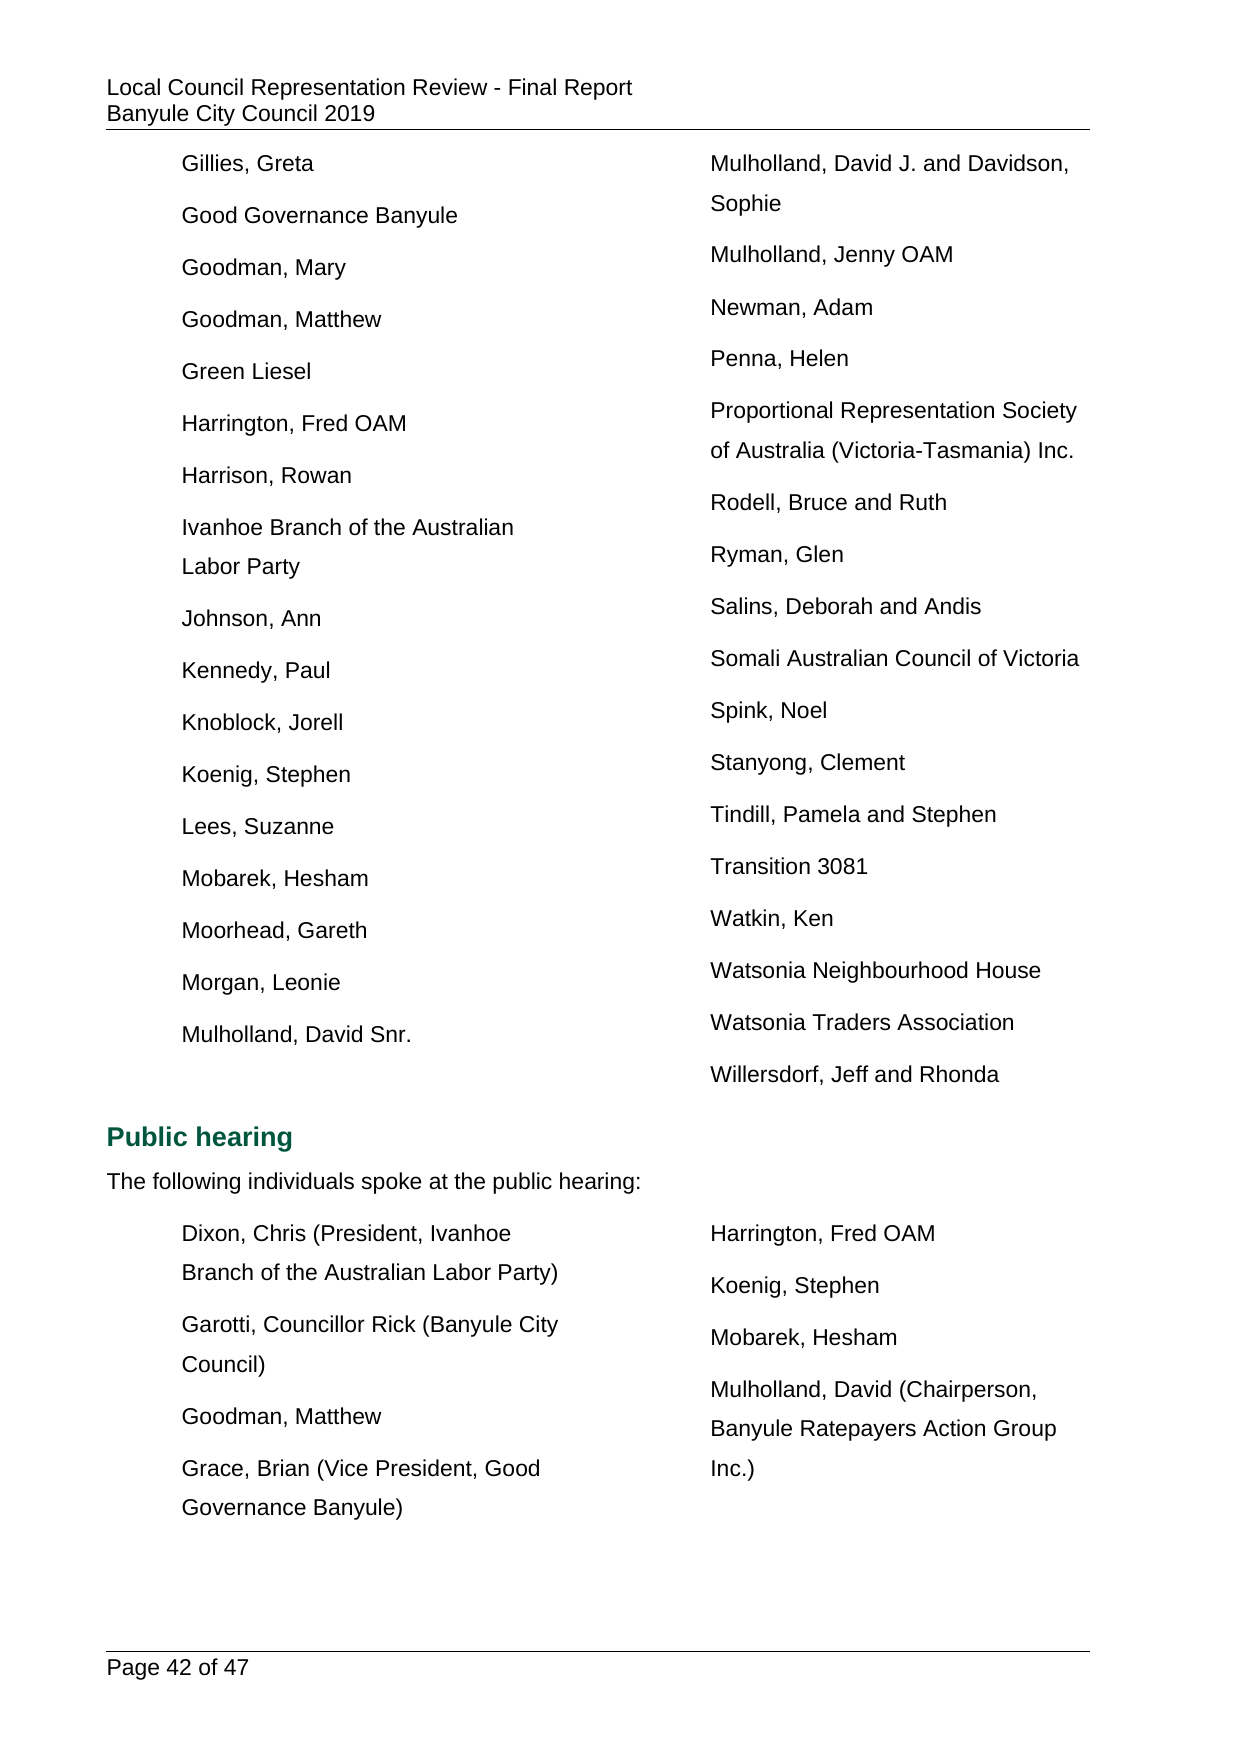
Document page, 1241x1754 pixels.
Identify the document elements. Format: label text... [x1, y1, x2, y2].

text Penna, Helen [710, 345, 1090, 372]
text Rodell, Bruce and Ruth [710, 489, 1090, 515]
text Green Liesel [181, 358, 561, 384]
text The following individuals spoke at the public hearing: [106, 1168, 1090, 1194]
text Newman, Adam [710, 293, 1090, 320]
text Koenig, Stephen [710, 1272, 1090, 1298]
text Goodman, Matthew [181, 306, 561, 332]
text Harrington, Fred OAM [181, 410, 561, 436]
text Good Governance Banyule [181, 202, 561, 228]
subtitle Public hearing [106, 1121, 1090, 1152]
text Proportional Representation Society of Australia (Victoria-Tasmania) Inc. [710, 397, 1090, 463]
text Grace, Brian (Vice President, Good Governance Banyule) [181, 1455, 561, 1521]
text Somali Australian Council of Victoria [710, 645, 1090, 671]
text Knoblock, Jorell [181, 709, 561, 736]
text Mobarek, Hesham [710, 1324, 1090, 1350]
text Morgan, Leonie [181, 969, 561, 996]
text Harrison, Rowan [181, 462, 561, 488]
text Koenig, Stephen [181, 761, 561, 788]
text Moorhead, Gareth [181, 917, 561, 943]
text Spink, Noel [710, 697, 1090, 723]
text Stanyong, Clement [710, 749, 1090, 775]
text Willersdorf, Jeff and Rhonda [710, 1061, 1090, 1087]
text Ivanhoe Branch of the Australian Labor Party [181, 514, 561, 580]
text Transition 3081 [710, 853, 1090, 879]
text Lees, Suzanne [181, 813, 561, 839]
text Mobarek, Hesham [181, 865, 561, 892]
text Kennedy, Paul [181, 657, 561, 684]
text Mulholland, David (Chairperson, Banyule Ratepayers Action Group Inc.) [710, 1376, 1090, 1481]
text Johnson, Ann [181, 605, 561, 632]
text Salins, Deborah and Andis [710, 593, 1090, 619]
text Garotti, Councillor Rick (Banyule City Council) [181, 1311, 561, 1377]
text Mulholland, David J. and Davidson, Sophie [710, 150, 1090, 216]
text Mulholland, Jenny OAM [710, 241, 1090, 268]
text Watkin, Ken [710, 905, 1090, 931]
text Tindill, Pamela and Stephen [710, 801, 1090, 827]
text Watsonia Neighbourhood House [710, 957, 1090, 983]
text Watsonia Traders Association [710, 1009, 1090, 1035]
text Goodman, Matthew [181, 1403, 561, 1429]
text Goodman, Mary [181, 254, 561, 280]
text Gillies, Greta [181, 150, 561, 176]
text Harrington, Fred OAM [710, 1220, 1090, 1246]
text Mulholland, David Snr. [181, 1021, 561, 1047]
text Dixon, Chris (President, Ivanhoe Branch of the Australian Labor Party) [181, 1220, 561, 1286]
text Ryman, Glen [710, 541, 1090, 567]
